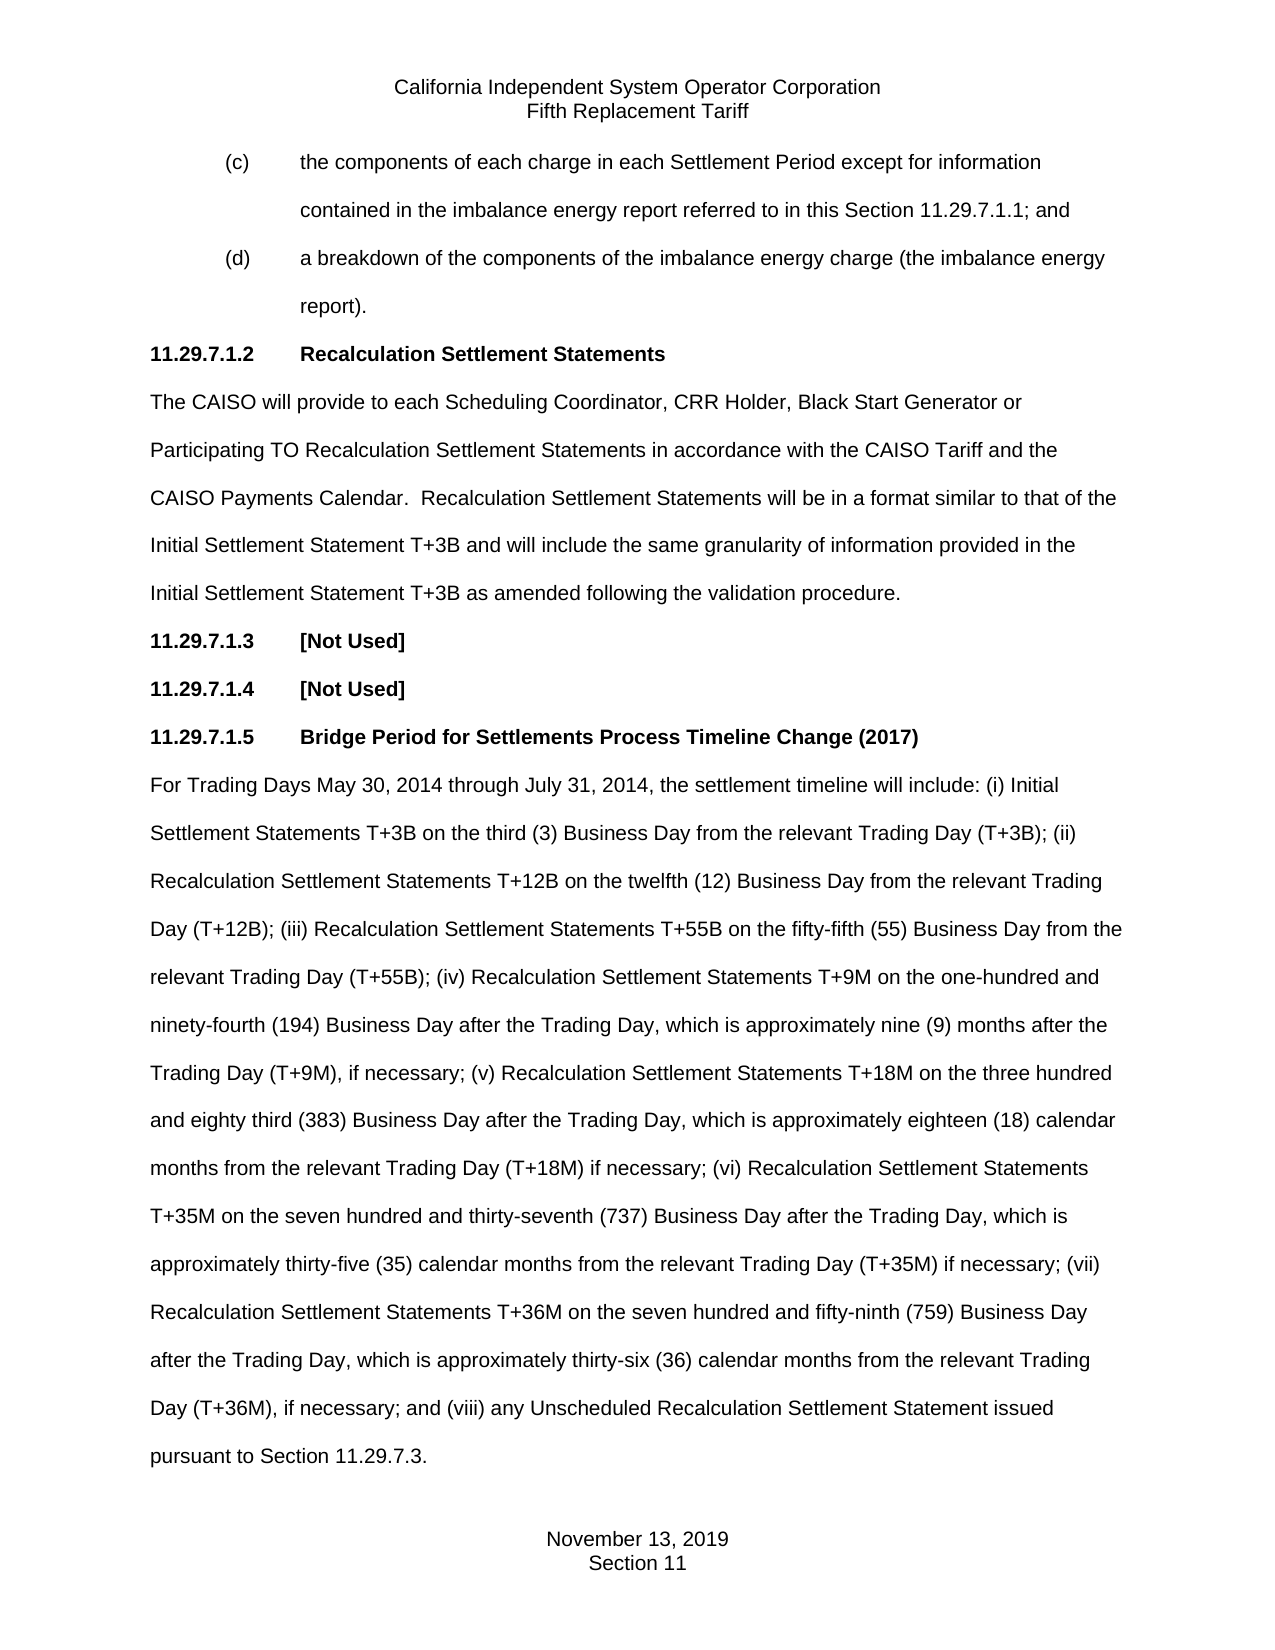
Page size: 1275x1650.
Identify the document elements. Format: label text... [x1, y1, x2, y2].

text 11.29.7.1.4 [Not Used] [150, 677, 1125, 701]
text The CAISO will provide to each Scheduling Coordinator, CRR Holder, Black Start Generator or Participating TO Recalculation Settlement Statements in accordance with the CAISO Tariff and the CAISO Payments Calendar. Recalculation Settlement Statements will be in a format similar to that of the Initial Settlement Statement T+3B and will include the same granularity of information provided in the Initial Settlement Statement T+3B as amended following the validation procedure. [150, 389, 1125, 605]
text (d) a breakdown of the components of the imbalance energy charge (the imbalance energy report). [225, 246, 1125, 318]
text (c) the components of each charge in each Settlement Period except for information contained in the imbalance energy report referred to in this Section 11.29.7.1.1; and [225, 150, 1125, 222]
text 11.29.7.1.5 Bridge Period for Settlements Process Timeline Change (2017) [150, 725, 1125, 749]
text 11.29.7.1.3 [Not Used] [150, 629, 1125, 653]
text For Trading Days May 30, 2014 through July 31, 2014, the settlement timeline will include: (i) Initial Settlement Statements T+3B on the third (3) Business Day from the relevant Trading Day (T+3B); (ii) Recalculation Settlement Statements T+12B on the twelfth (12) Business Day from the relevant Trading Day (T+12B); (iii) Recalculation Settlement Statements T+55B on the fifty-fifth (55) Business Day from the relevant Trading Day (T+55B); (iv) Recalculation Settlement Statements T+9M on the one-hundred and ninety-fourth (194) Business Day after the Trading Day, which is approximately nine (9) months after the Trading Day (T+9M), if necessary; (v) Recalculation Settlement Statements T+18M on the three hundred and eighty third (383) Business Day after the Trading Day, which is approximately eighteen (18) calendar months from the relevant Trading Day (T+18M) if necessary; (vi) Recalculation Settlement Statements T+35M on the seven hundred and thirty-seventh (737) Business Day after the Trading Day, which is approximately thirty-five (35) calendar months from the relevant Trading Day (T+35M) if necessary; (vii) Recalculation Settlement Statements T+36M on the seven hundred and fifty-ninth (759) Business Day after the Trading Day, which is approximately thirty-six (36) calendar months from the relevant Trading Day (T+36M), if necessary; and (viii) any Unscheduled Recalculation Settlement Statement issued pursuant to Section 11.29.7.3. [150, 773, 1125, 1468]
text 11.29.7.1.2 Recalculation Settlement Statements [150, 342, 1125, 366]
